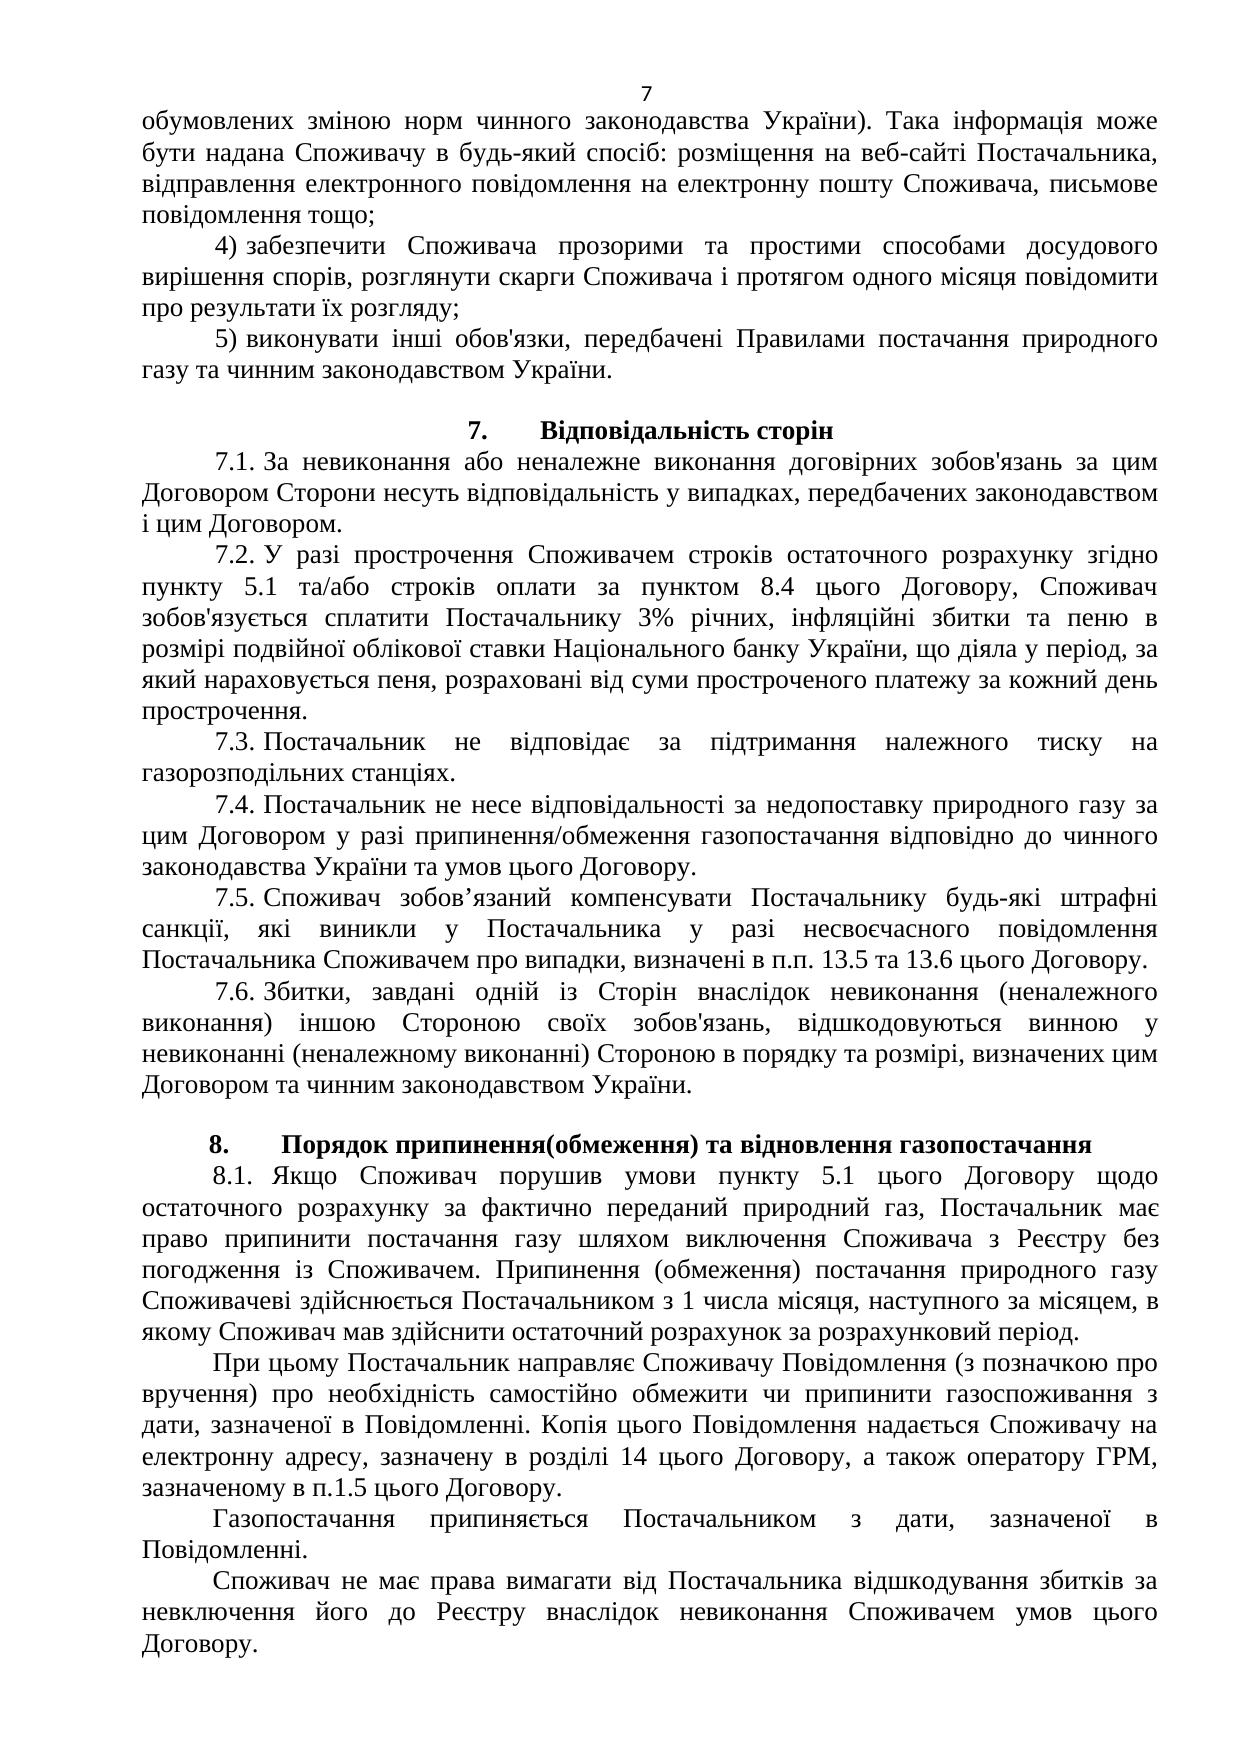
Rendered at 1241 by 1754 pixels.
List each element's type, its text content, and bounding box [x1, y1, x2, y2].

text Споживач не має права вимагати від Постачальника відшкодування збитків за невключення його до Реєстру внаслідок невиконання Споживачем умов цього Договору. [142, 1564, 1159, 1658]
list Відповідальність сторін [142, 414, 1159, 445]
list Якщо Споживач порушив умови пункту 5.1 цього Договору щодо остаточного розрахунку за фактично переданий природний газ, Постачальник має право припинити постачання газу шляхом виключення Споживача з Реєстру без погодження із Споживачем. Припинення (обмеження) постачання природного газу Споживачеві здійснюється Постачальником з 1 числа місяця, наступного за місяцем, в якому Споживач мав здійснити остаточний розрахунок за розрахунковий період. [142, 1159, 1159, 1346]
text При цьому Постачальник направляє Споживачу Повідомлення (з позначкою про вручення) про необхідність самостійно обмежити чи припинити газоспоживання з дати, зазначеної в Повідомленні. Копія цього Повідомлення надається Споживачу на електронну адресу, зазначену в розділі 14 цього Договору, а також оператору ГРМ, зазначеному в п.1.5 цього Договору. [142, 1346, 1159, 1502]
list Порядок припинення(обмеження) та відновлення газопостачання [142, 1128, 1159, 1159]
list У разі прострочення Споживачем строків остаточного розрахунку згідно пункту 5.1 та/або строків оплати за пунктом 8.4 цього Договору, Споживач зобов'язується сплатити Постачальнику 3% річних, інфляційні збитки та пеню в розмірі подвійної облікової ставки Національного банку України, що діяла у період, за який нараховується пеня, розраховані від суми простроченого платежу за кожний день прострочення. [142, 538, 1159, 725]
list Збитки, завдані одній із Сторін внаслідок невиконання (неналежного виконання) іншою Стороною своїх зобов'язань, відшкодовуються винною у невиконанні (неналежному виконанні) Стороною в порядку та розмірі, визначених цим Договором та чинним законодавством України. [142, 974, 1159, 1099]
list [142, 104, 1159, 229]
list Постачальник не відповідає за підтримання належного тиску на газорозподільних станціях. [142, 725, 1159, 788]
text Газопостачання припиняється Постачальником з дати, зазначеної в Повідомленні. [142, 1502, 1159, 1564]
list Споживач зобов’язаний компенсувати Постачальнику будь-які штрафні санкції, які виникли у Постачальника у разі несвоєчасного повідомлення Постачальника Споживачем про випадки, визначені в п.п. 13.5 та 13.6 цього Договору. [142, 881, 1159, 974]
list Постачальник не несе відповідальності за недопоставку природного газу за цим Договором у разі припинення/обмеження газопостачання відповідно до чинного законодавства України та умов цього Договору. [142, 788, 1159, 881]
list виконувати інші обов'язки, передбачені Правилами постачання природного газу та чинним законодавством України. [142, 322, 1159, 385]
list забезпечити Споживача прозорими та простими способами досудового вирішення спорів, розглянути скарги Споживача і протягом одного місяця повідомити про результати їх розгляду; [142, 229, 1159, 322]
list За невиконання або неналежне виконання договірних зобов'язань за цим Договором Сторони несуть відповідальність у випадках, передбачених законодавством і цим Договором. [142, 445, 1159, 538]
